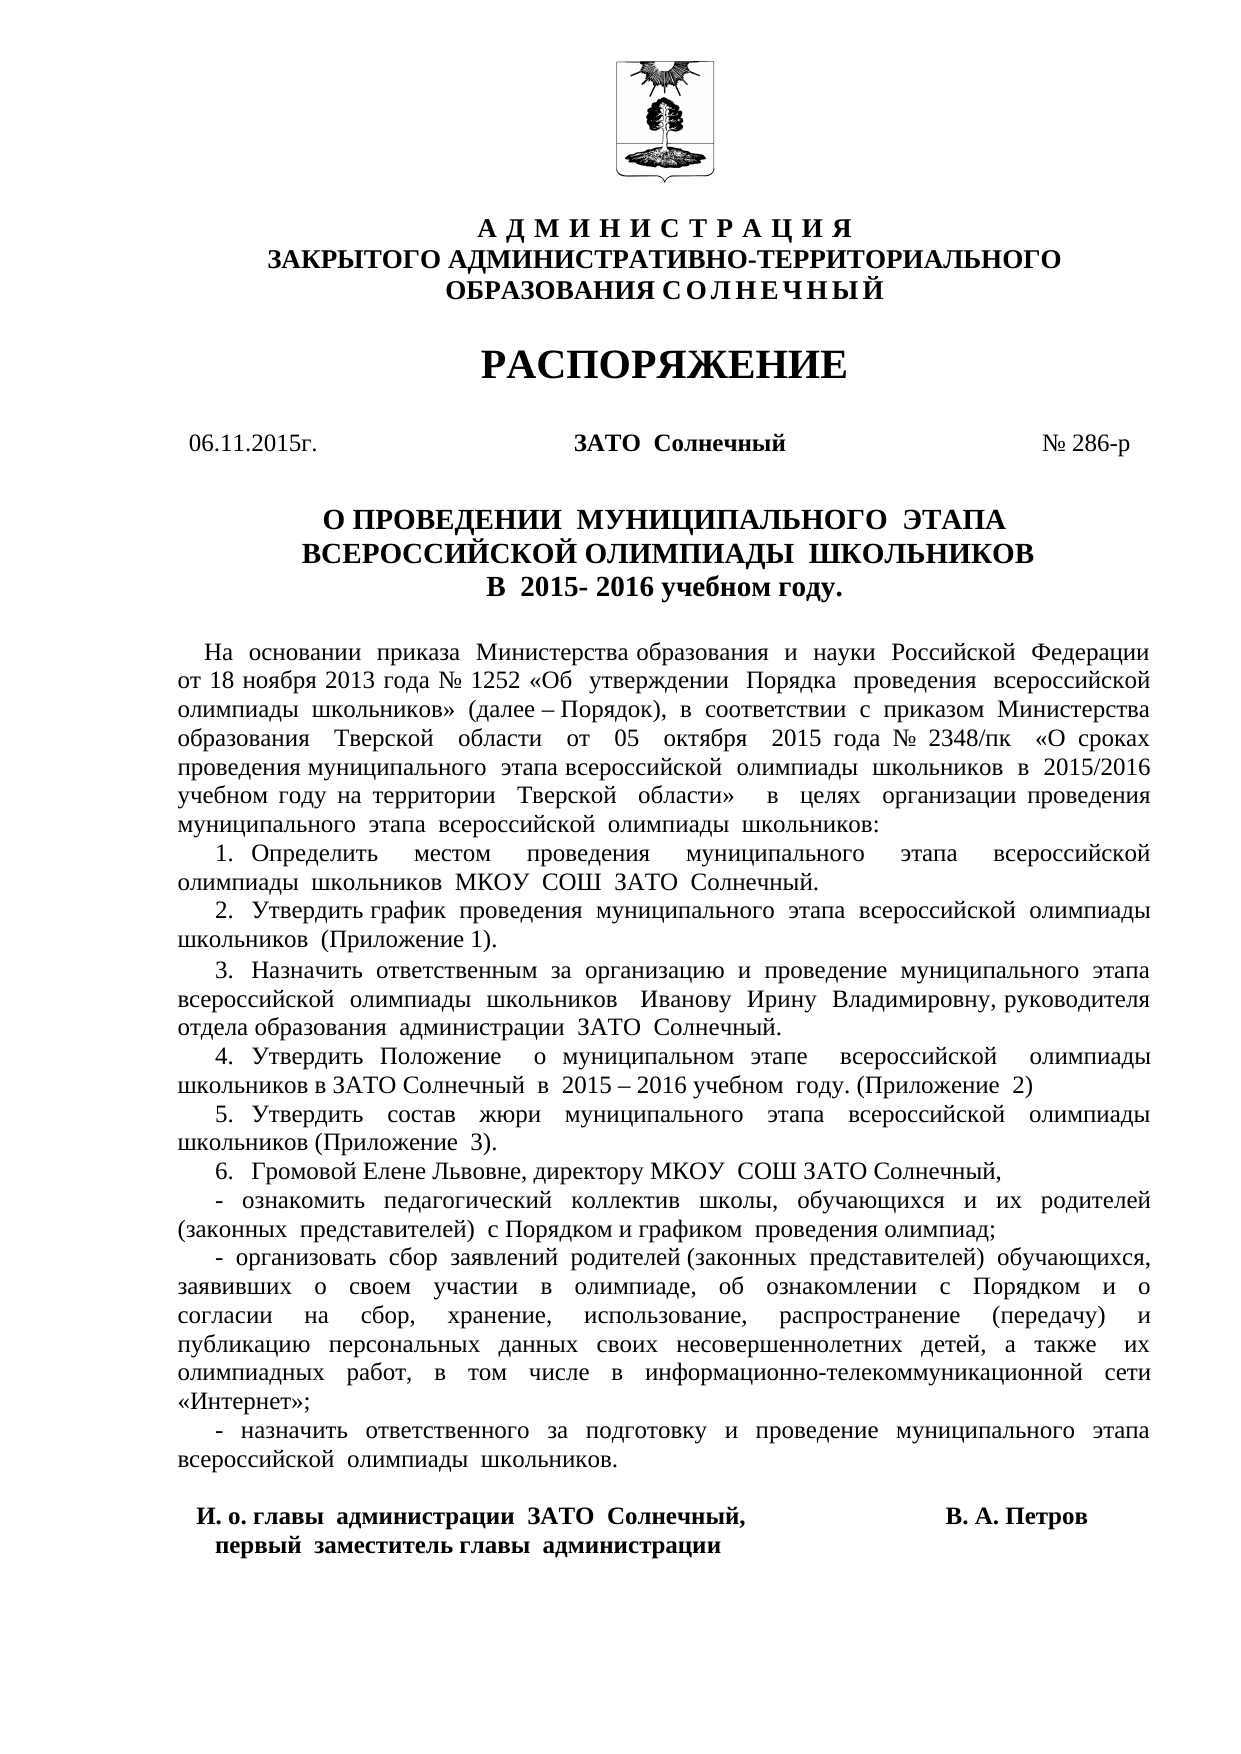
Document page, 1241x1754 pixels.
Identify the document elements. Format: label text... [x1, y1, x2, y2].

text первый заместитель главы администрации [177, 1530, 1152, 1559]
list Назначить ответственным за организацию и проведение муниципального этапа всероссийской олимпиады школьников Иванову Ирину Владимировну, руководителя отдела образования администрации ЗАТО Солнечный. [177, 955, 1152, 1041]
text ЗАКРЫТОГО АДМИНИСТРАТИВНО-ТЕРРИТОРИАЛЬНОГО ОБРАЗОВАНИЯ СОЛНЕЧНЫЙ [177, 243, 1152, 306]
list Громовой Елене Львовне, директору МКОУ СОШ ЗАТО Солнечный, [177, 1156, 1152, 1185]
text И. о. главы администрации ЗАТО Солнечный, В. А. Петров [177, 1501, 1152, 1530]
list Утвердить состав жюри муниципального этапа всероссийской олимпиады школьников (Приложение 3). [177, 1099, 1152, 1156]
text - назначить ответственного за подготовку и проведение муниципального этапа всероссийской олимпиады школьников. [177, 1415, 1152, 1472]
text - ознакомить педагогический коллектив школы, обучающихся и их родителей (законных представителей) с Порядком и графиком проведения олимпиад; [177, 1185, 1152, 1242]
text В 2015- 2016 учебном году. [177, 569, 1152, 603]
list Утвердить график проведения муниципального этапа всероссийской олимпиады школьников (Приложение 1). [177, 895, 1152, 953]
text - организовать сбор заявлений родителей (законных представителей) обучающихся, заявивших о своем участии в олимпиаде, об ознакомлении с Порядком и о согласии на сбор, хранение, использование, распространение (передачу) и публикацию персональных данных своих несовершеннолетних детей, а также их олимпиадных работ, в том числе в информационно-телекоммуникационной сети «Интернет»; [177, 1242, 1152, 1415]
text О ПРОВЕДЕНИИ МУНИЦИПАЛЬНОГО ЭТАПА [177, 502, 1152, 536]
text На основании приказа Министерства образования и науки Российской Федерации от 18 ноября 2013 года № 1252 «Об утверждении Порядка проведения всероссийской олимпиады школьников» (далее – Порядок), в соответствии с приказом Министерства образования Тверской области от 05 октября 2015 года № 2348/пк «О сроках проведения муниципального этапа всероссийской олимпиады школьников в 2015/2016 учебном году на территории Тверской области» в целях организации проведения муниципального этапа всероссийской олимпиады школьников: [177, 637, 1152, 838]
text АДМИНИСТРАЦИЯ [177, 212, 1152, 243]
list Утвердить Положение о муниципальном этапе всероссийской олимпиады школьников в ЗАТО Солнечный в 2015 – 2016 учебном году. (Приложение 2) [177, 1041, 1152, 1099]
subtitle РАСПОРЯЖЕНИЕ [177, 339, 1152, 387]
table_header № 286-р [1031, 428, 1172, 461]
table_header ЗАТО Солнечный [337, 428, 1031, 461]
list Определить местом проведения муниципального этапа всероссийской олимпиады школьников МКОУ СОШ ЗАТО Солнечный. [177, 838, 1152, 895]
text ВСЕРОССИЙСКОЙ ОЛИМПИАДЫ ШКОЛЬНИКОВ [177, 536, 1152, 569]
table_header 06.11.2015г. [177, 428, 337, 461]
picture [613, 58, 716, 184]
